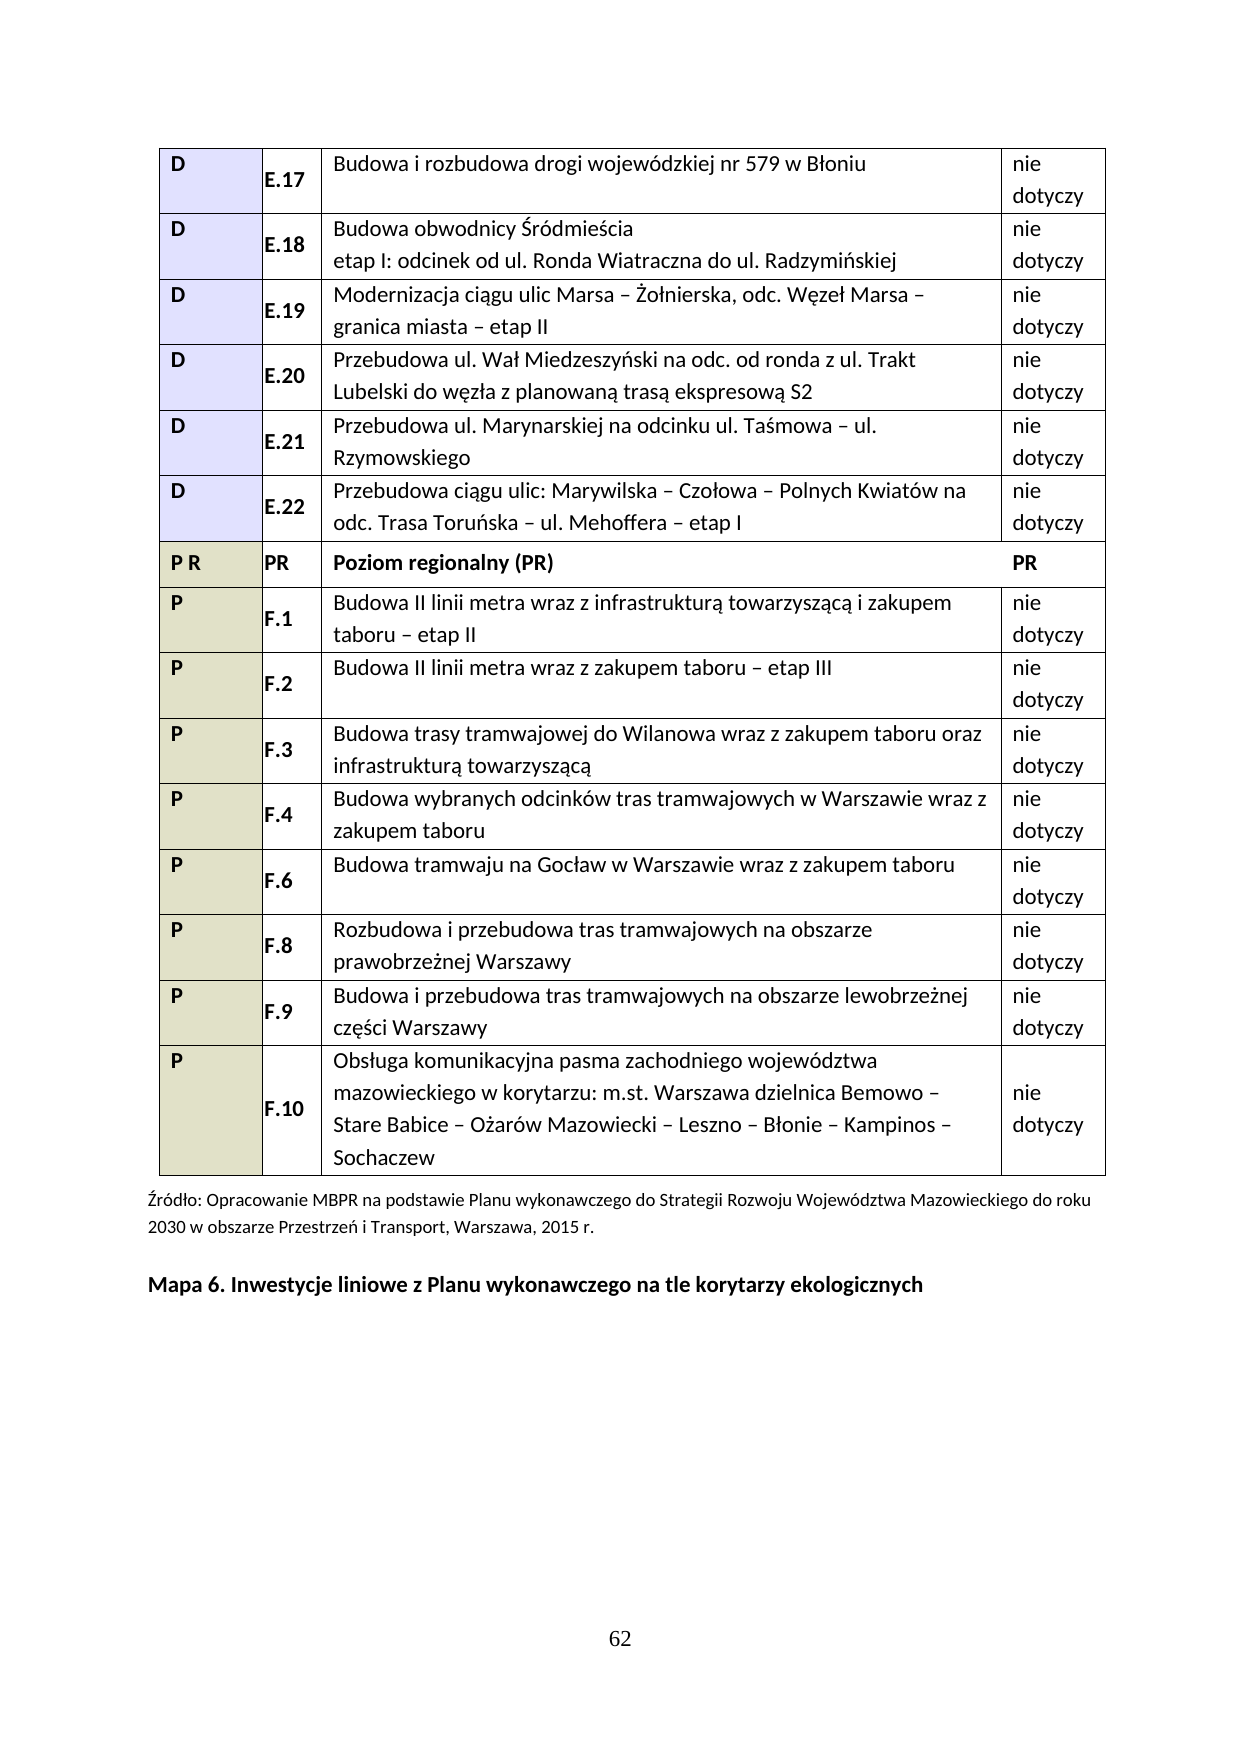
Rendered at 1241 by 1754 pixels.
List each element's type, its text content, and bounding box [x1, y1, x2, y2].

table_cell nie dotyczy [1002, 719, 1105, 783]
table_cell D [160, 280, 262, 344]
table_cell D [160, 214, 262, 279]
table_cell nie dotyczy [1002, 149, 1105, 213]
table_cell F.10 [263, 1046, 321, 1175]
table_cell Budowa trasy tramwajowej do Wilanowa wraz z zakupem taboru oraz infrastrukturą towarzyszącą [322, 719, 1001, 783]
table_cell P [160, 1046, 262, 1175]
table_cell Modernizacja ciągu ulic Marsa – Żołnierska, odc. Węzeł Marsa – granica miasta – etap II [322, 280, 1001, 344]
table_cell D [160, 411, 262, 475]
table_cell nie dotyczy [1002, 981, 1105, 1045]
table_cell P [160, 719, 262, 783]
table_cell E.18 [263, 214, 321, 279]
table_cell Budowa II linii metra wraz z infrastrukturą towarzyszącą i zakupem taboru – etap II [322, 588, 1001, 652]
table_cell Przebudowa ul. Marynarskiej na odcinku ul. Taśmowa – ul. Rzymowskiego [322, 411, 1001, 475]
table_cell Budowa i rozbudowa drogi wojewódzkiej nr 579 w Błoniu [322, 149, 1001, 213]
table_cell nie dotyczy [1002, 653, 1105, 718]
table_cell F.6 [263, 850, 321, 914]
table_cell F.4 [263, 784, 321, 849]
table_cell D [160, 149, 262, 213]
table_cell F.1 [263, 588, 321, 652]
table_cell PR [160, 542, 262, 587]
table_cell F.3 [263, 719, 321, 783]
table_cell Budowa wybranych odcinków tras tramwajowych w Warszawie wraz z zakupem taboru [322, 784, 1001, 849]
table_cell Przebudowa ciągu ulic: Marywilska – Czołowa – Polnych Kwiatów na odc. Trasa Toruńska – ul. Mehoffera – etap I [322, 476, 1001, 541]
table_cell Budowa II linii metra wraz z zakupem taboru – etap III [322, 653, 1001, 718]
table_cell nie dotyczy [1002, 915, 1105, 980]
table_cell P [160, 653, 262, 718]
table_cell Budowa tramwaju na Gocław w Warszawie wraz z zakupem taboru [322, 850, 1001, 914]
table_cell E.19 [263, 280, 321, 344]
table_cell D [160, 345, 262, 410]
table_cell Poziom regionalny (PR) [322, 542, 1001, 587]
table_cell E.20 [263, 345, 321, 410]
table_cell Rozbudowa i przebudowa tras tramwajowych na obszarze prawobrzeżnej Warszawy [322, 915, 1001, 980]
table_cell nie dotyczy [1002, 345, 1105, 410]
table_cell nie dotyczy [1002, 850, 1105, 914]
table_cell nie dotyczy [1002, 411, 1105, 475]
table_cell Budowa i przebudowa tras tramwajowych na obszarze lewobrzeżnej części Warszawy [322, 981, 1001, 1045]
table_cell P [160, 784, 262, 849]
table_cell F.2 [263, 653, 321, 718]
table_cell E.22 [263, 476, 321, 541]
table_cell nie dotyczy [1002, 476, 1105, 541]
table_cell Przebudowa ul. Wał Miedzeszyński na odc. od ronda z ul. Trakt Lubelski do węzła z planowaną trasą ekspresową S2 [322, 345, 1001, 410]
table_cell nie dotyczy [1002, 214, 1105, 279]
text Źródło: Opracowanie MBPR na podstawie Planu wykonawczego do Strategii Rozwoju Województwa Mazowieckiego do roku 2030 w obszarze Przestrzeń i Transport, Warszawa, 2015 r. [148, 1189, 1093, 1238]
table_cell nie dotyczy [1002, 1046, 1105, 1175]
table_cell nie dotyczy [1002, 784, 1105, 849]
table_cell E.17 [263, 149, 321, 213]
table_cell nie dotyczy [1002, 588, 1105, 652]
subtitle Mapa 6. Inwestycje liniowe z Planu wykonawczego na tle korytarzy ekologicznych [148, 1271, 1093, 1298]
table_cell Obsługa komunikacyjna pasma zachodniego województwa mazowieckiego w korytarzu: m.st. Warszawa dzielnica Bemowo – Stare Babice – Ożarów Mazowiecki – Leszno – Błonie – Kampinos – Sochaczew [322, 1046, 1001, 1175]
table_cell F.9 [263, 981, 321, 1045]
table_cell F.8 [263, 915, 321, 980]
table_cell nie dotyczy [1002, 280, 1105, 344]
table_cell P [160, 981, 262, 1045]
table_cell P [160, 850, 262, 914]
table_cell Budowa obwodnicy Śródmieścia etap I: odcinek od ul. Ronda Wiatraczna do ul. Radzymińskiej [322, 214, 1001, 279]
table_cell P [160, 915, 262, 980]
table_cell PR [1001, 542, 1105, 587]
table_cell P [160, 588, 262, 652]
table_cell D [160, 476, 262, 541]
table_cell PR [263, 542, 321, 587]
table_cell E.21 [263, 411, 321, 475]
